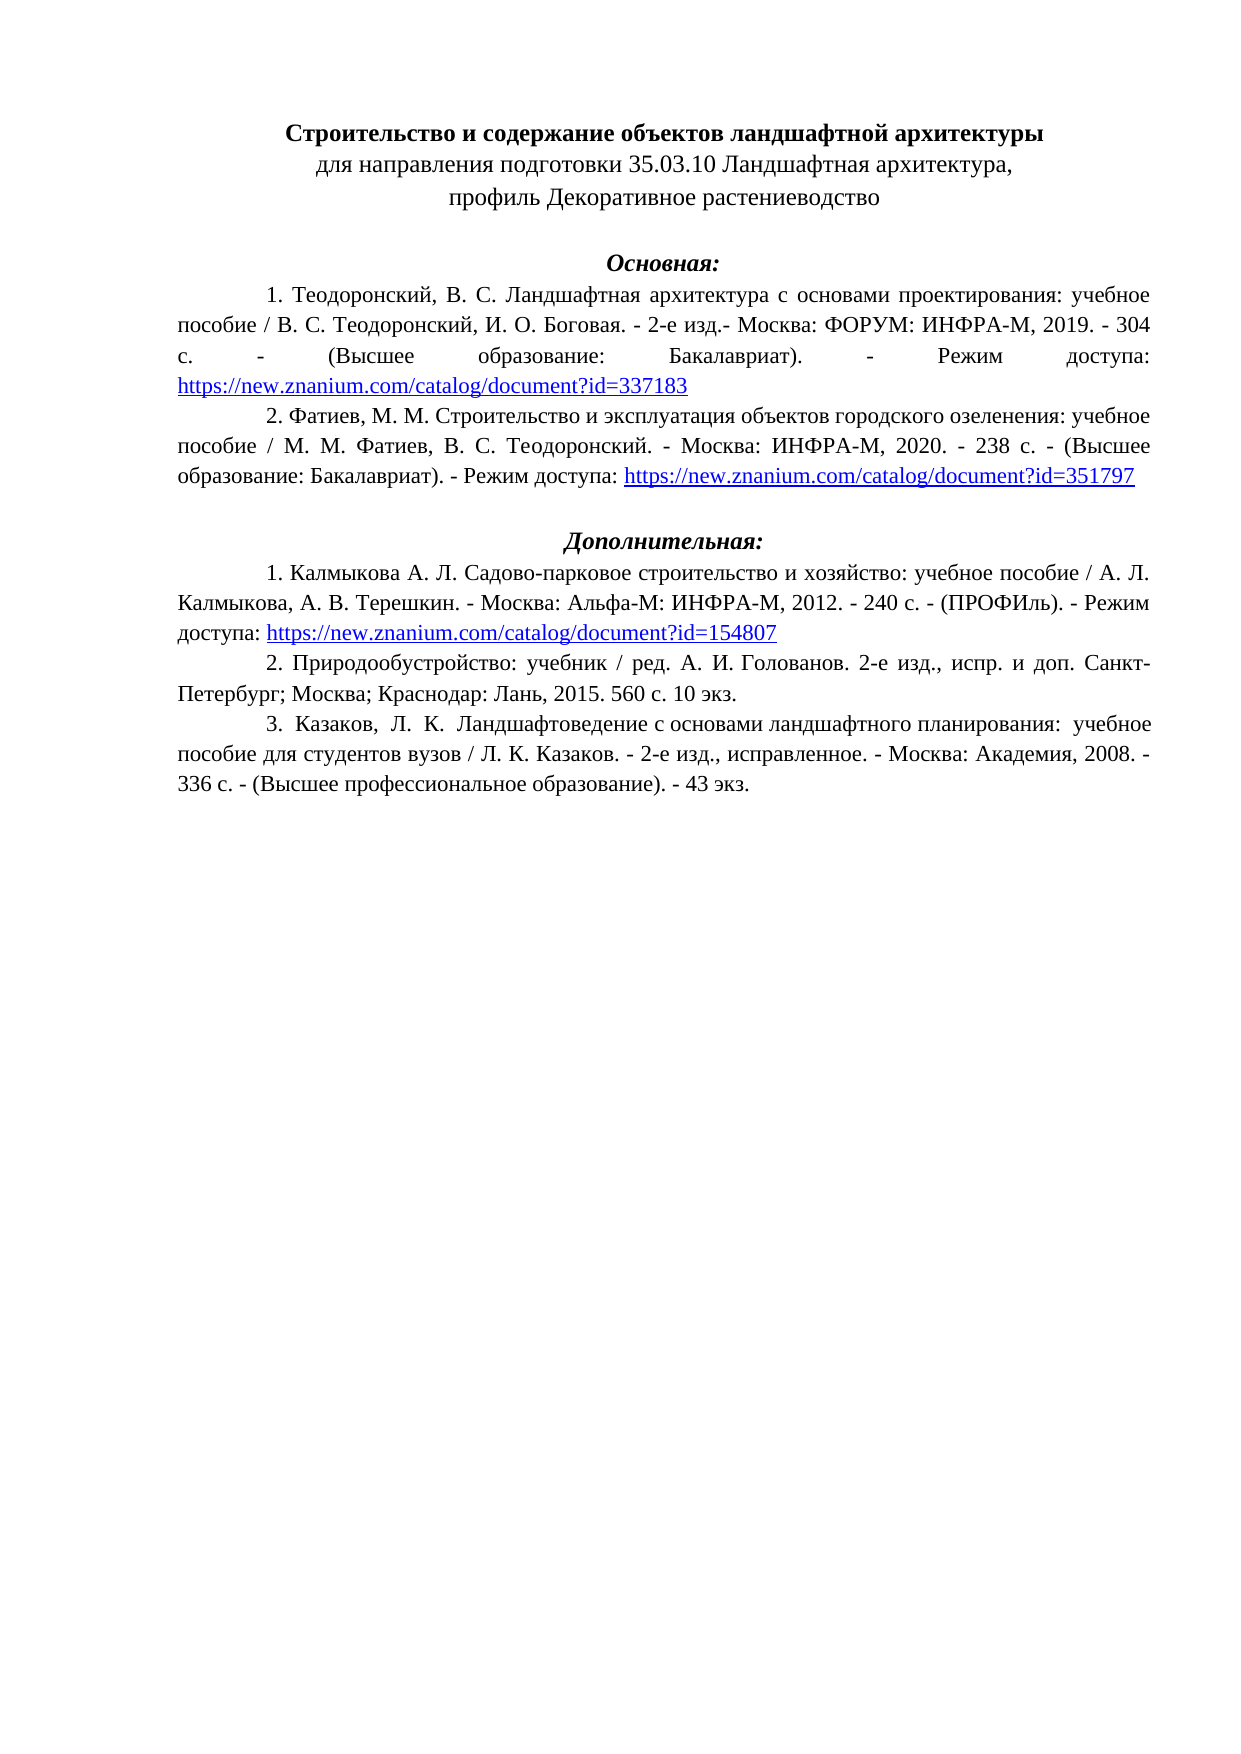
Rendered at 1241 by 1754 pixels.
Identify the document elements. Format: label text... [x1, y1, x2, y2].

text Дополнительная: [177, 526, 1152, 554]
text 2. Природообустройство: учебник / ред. А. И. Голованов. 2-е изд., испр. и доп. Санкт-Петербург; Москва; Краснодар: Лань, 2015. 560 с. 10 экз. [177, 649, 1152, 706]
text Основная: [177, 248, 1152, 277]
text профиль Декоративное растениеводство [177, 182, 1152, 211]
text 3. Казаков, Л. К. Ландшафтоведение с основами ландшафтного планирования: учебное пособие для студентов вузов / Л. К. Казаков. - 2-е изд., исправленное. - Москва: Академия, 2008. - 336 с. - (Высшее профессиональное образование). - 43 экз. [177, 710, 1152, 797]
text для направления подготовки 35.03.10 Ландшафтная архитектура, [177, 149, 1152, 178]
text 2. Фатиев, М. М. Строительство и эксплуатация объектов городского озеленения: учебное пособие / М. М. Фатиев, B. C. Теодоронский. - Москва: ИНФРА-М, 2020. - 238 с. - (Высшее образование: Бакалавриат). - Режим доступа: https://new.znanium.com/catalog/document?id=351797 [177, 402, 1152, 489]
text 1. Калмыкова А. Л. Садово-парковое строительство и хозяйство: учебное пособие / А. Л. Калмыкова, А. В. Терешкин. - Москва: Альфа-М: ИНФРА-М, 2012. - 240 с. - (ПРОФИль). - Режим доступа: https://new.znanium.com/catalog/document?id=154807 [177, 559, 1152, 646]
text Строительство и содержание объектов ландшафтной архитектуры [177, 118, 1152, 147]
text 1. Теодоронский, В. С. Ландшафтная архитектура с основами проектирования: учебное пособие / B. C. Теодоронский, И. О. Боговая. - 2-е изд.- Москва: ФОРУМ: ИНФРА-М, 2019. - 304 с. - (Высшее образование: Бакалавриат). - Режим доступа: https://new.znanium.com/catalog/document?id=337183 [177, 281, 1152, 398]
